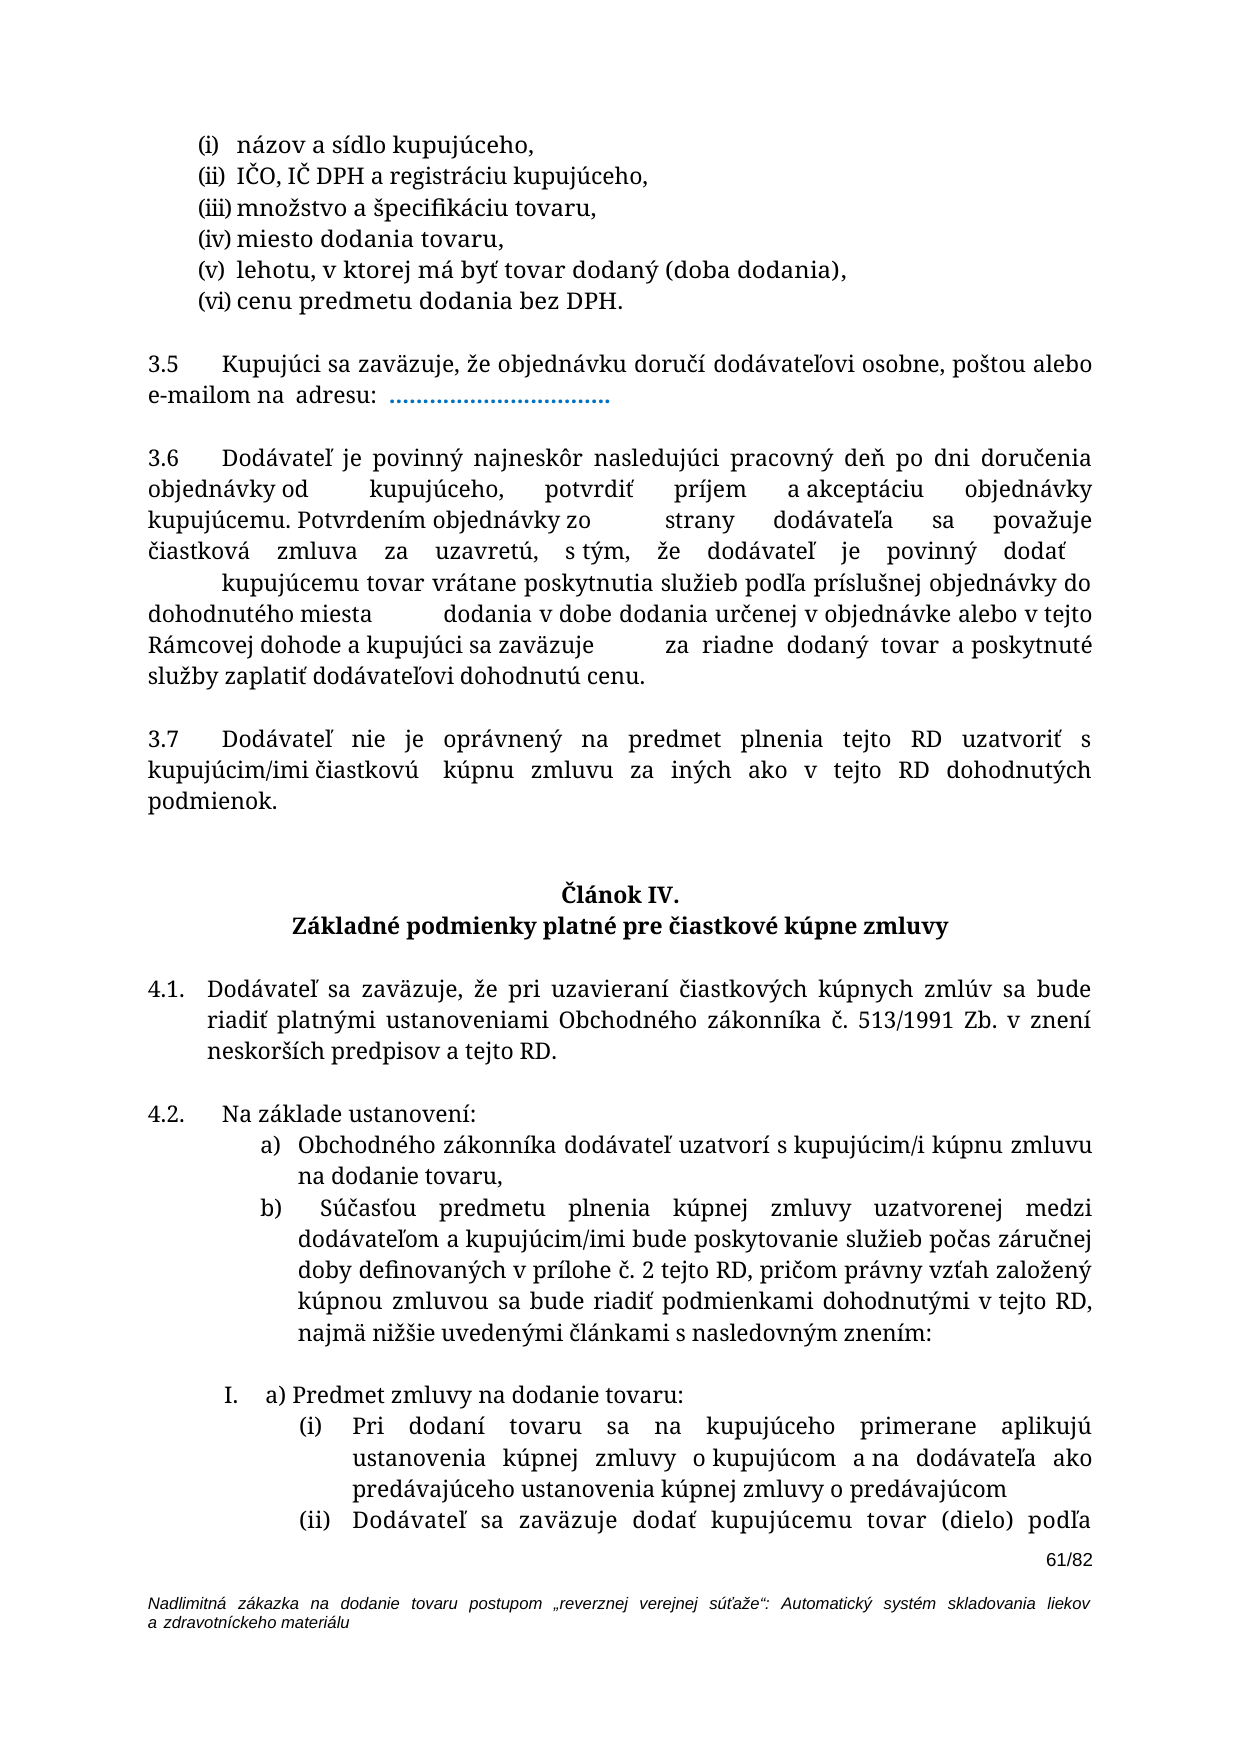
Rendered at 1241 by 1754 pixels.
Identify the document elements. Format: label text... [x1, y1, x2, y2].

text 3.5 Kupujúci sa zaväzuje, že objednávku doručí dodávateľovi osobne, poštou alebo e-mailom na adresu: ................................. [148, 348, 1092, 410]
text 4.2. Na základe ustanovení: [148, 1098, 1092, 1129]
list Dodávateľ sa zaväzuje, že pri uzavieraní čiastkových kúpnych zmlúv sa bude riadiť platnými ustanoveniami Obchodného zákonníka č. 513/1991 Zb. v znení neskorších predpisov a tejto RD. [148, 973, 1092, 1067]
text 3.7 Dodávateľ nie je oprávnený na predmet plnenia tejto RD uzatvoriť s kupujúcim/imi čiastkovú kúpnu zmluvu za iných ako v tejto RD dohodnutých podmienok. [148, 723, 1092, 817]
list IČO, IČ DPH a registráciu kupujúceho, [198, 160, 1092, 192]
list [299, 1504, 1092, 1535]
list miesto dodania tovaru, [198, 223, 1092, 254]
list názov a sídlo kupujúceho, [198, 129, 1092, 160]
list cenu predmetu dodania bez DPH. [198, 285, 1092, 317]
list Obchodného zákonníka dodávateľ uzatvorí s kupujúcim/i kúpnu zmluvu na dodanie tovaru, [260, 1129, 1092, 1192]
list Súčasťou predmetu plnenia kúpnej zmluvy uzatvorenej medzi dodávateľom a kupujúcim/imi bude poskytovanie služieb počas záručnej doby definovaných v prílohe č. 2 tejto RD, pričom právny vzťah založený kúpnou zmluvou sa bude riadiť podmienkami dohodnutými v tejto RD, najmä nižšie uvedenými článkami s nasledovným znením: [260, 1192, 1092, 1348]
text 3.6 Dodávateľ je povinný najneskôr nasledujúci pracovný deň po dni doručenia objednávky od kupujúceho, potvrdiť príjem a akceptáciu objednávky kupujúcemu. Potvrdením objednávky zo strany dodávateľa sa považuje čiastková zmluva za uzavretú, s tým, že dodávateľ je povinný dodať kupujúcemu tovar vrátane poskytnutia služieb podľa príslušnej objednávky do dohodnutého miesta dodania v dobe dodania určenej v objednávke alebo v tejto Rámcovej dohode a kupujúci sa zaväzuje za riadne dodaný tovar a poskytnuté služby zaplatiť dodávateľovi dohodnutú cenu. [148, 442, 1092, 692]
list množstvo a špecifikáciu tovaru, [198, 192, 1092, 223]
list Pri dodaní tovaru sa na kupujúceho primerane aplikujú ustanovenia kúpnej zmluvy o kupujúcom a na dodávateľa ako predávajúceho ustanovenia kúpnej zmluvy o predávajúcom [299, 1410, 1092, 1504]
list a) Predmet zmluvy na dodanie tovaru: [224, 1379, 1092, 1410]
text Základné podmienky platné pre čiastkové kúpne zmluvy [148, 910, 1092, 942]
list lehotu, v ktorej má byť tovar dodaný (doba dodania), [198, 254, 1092, 285]
text Článok IV. [148, 879, 1092, 910]
